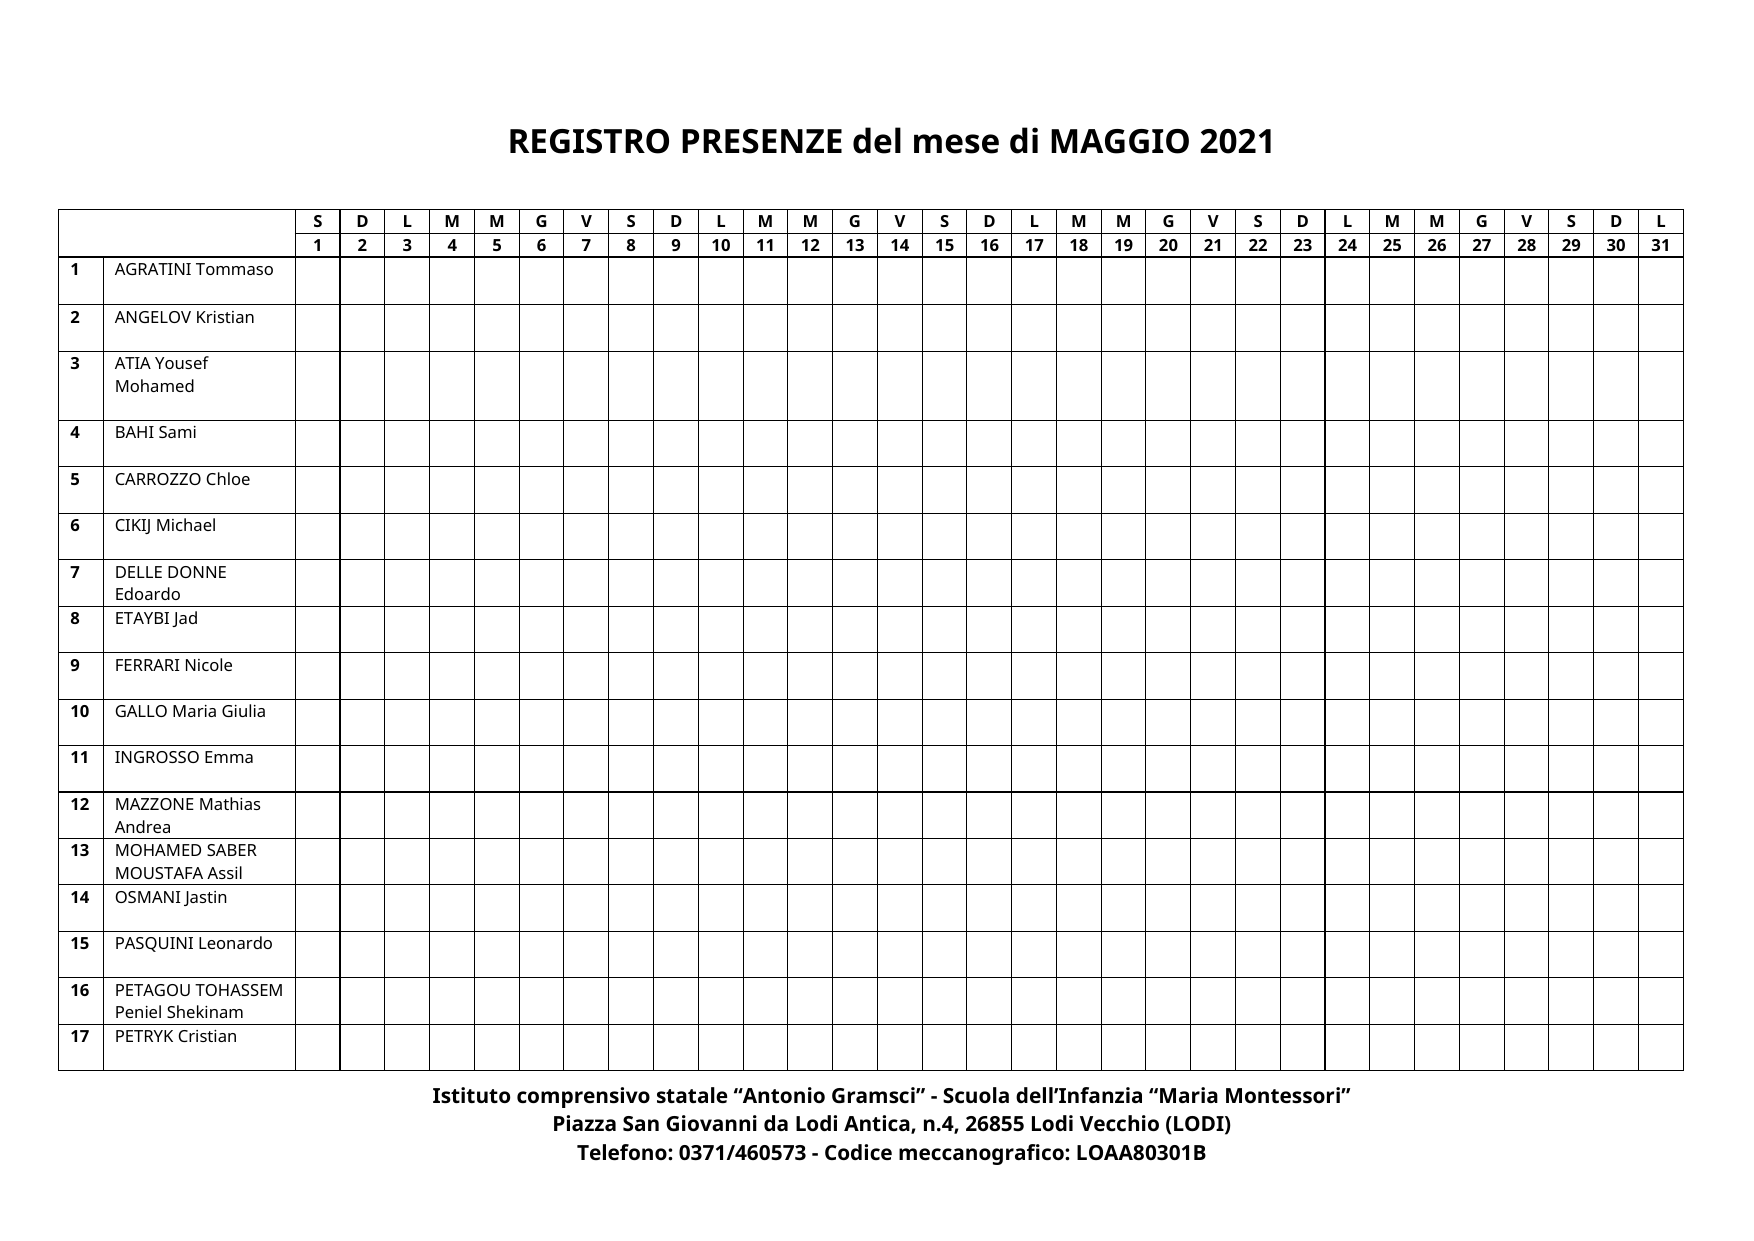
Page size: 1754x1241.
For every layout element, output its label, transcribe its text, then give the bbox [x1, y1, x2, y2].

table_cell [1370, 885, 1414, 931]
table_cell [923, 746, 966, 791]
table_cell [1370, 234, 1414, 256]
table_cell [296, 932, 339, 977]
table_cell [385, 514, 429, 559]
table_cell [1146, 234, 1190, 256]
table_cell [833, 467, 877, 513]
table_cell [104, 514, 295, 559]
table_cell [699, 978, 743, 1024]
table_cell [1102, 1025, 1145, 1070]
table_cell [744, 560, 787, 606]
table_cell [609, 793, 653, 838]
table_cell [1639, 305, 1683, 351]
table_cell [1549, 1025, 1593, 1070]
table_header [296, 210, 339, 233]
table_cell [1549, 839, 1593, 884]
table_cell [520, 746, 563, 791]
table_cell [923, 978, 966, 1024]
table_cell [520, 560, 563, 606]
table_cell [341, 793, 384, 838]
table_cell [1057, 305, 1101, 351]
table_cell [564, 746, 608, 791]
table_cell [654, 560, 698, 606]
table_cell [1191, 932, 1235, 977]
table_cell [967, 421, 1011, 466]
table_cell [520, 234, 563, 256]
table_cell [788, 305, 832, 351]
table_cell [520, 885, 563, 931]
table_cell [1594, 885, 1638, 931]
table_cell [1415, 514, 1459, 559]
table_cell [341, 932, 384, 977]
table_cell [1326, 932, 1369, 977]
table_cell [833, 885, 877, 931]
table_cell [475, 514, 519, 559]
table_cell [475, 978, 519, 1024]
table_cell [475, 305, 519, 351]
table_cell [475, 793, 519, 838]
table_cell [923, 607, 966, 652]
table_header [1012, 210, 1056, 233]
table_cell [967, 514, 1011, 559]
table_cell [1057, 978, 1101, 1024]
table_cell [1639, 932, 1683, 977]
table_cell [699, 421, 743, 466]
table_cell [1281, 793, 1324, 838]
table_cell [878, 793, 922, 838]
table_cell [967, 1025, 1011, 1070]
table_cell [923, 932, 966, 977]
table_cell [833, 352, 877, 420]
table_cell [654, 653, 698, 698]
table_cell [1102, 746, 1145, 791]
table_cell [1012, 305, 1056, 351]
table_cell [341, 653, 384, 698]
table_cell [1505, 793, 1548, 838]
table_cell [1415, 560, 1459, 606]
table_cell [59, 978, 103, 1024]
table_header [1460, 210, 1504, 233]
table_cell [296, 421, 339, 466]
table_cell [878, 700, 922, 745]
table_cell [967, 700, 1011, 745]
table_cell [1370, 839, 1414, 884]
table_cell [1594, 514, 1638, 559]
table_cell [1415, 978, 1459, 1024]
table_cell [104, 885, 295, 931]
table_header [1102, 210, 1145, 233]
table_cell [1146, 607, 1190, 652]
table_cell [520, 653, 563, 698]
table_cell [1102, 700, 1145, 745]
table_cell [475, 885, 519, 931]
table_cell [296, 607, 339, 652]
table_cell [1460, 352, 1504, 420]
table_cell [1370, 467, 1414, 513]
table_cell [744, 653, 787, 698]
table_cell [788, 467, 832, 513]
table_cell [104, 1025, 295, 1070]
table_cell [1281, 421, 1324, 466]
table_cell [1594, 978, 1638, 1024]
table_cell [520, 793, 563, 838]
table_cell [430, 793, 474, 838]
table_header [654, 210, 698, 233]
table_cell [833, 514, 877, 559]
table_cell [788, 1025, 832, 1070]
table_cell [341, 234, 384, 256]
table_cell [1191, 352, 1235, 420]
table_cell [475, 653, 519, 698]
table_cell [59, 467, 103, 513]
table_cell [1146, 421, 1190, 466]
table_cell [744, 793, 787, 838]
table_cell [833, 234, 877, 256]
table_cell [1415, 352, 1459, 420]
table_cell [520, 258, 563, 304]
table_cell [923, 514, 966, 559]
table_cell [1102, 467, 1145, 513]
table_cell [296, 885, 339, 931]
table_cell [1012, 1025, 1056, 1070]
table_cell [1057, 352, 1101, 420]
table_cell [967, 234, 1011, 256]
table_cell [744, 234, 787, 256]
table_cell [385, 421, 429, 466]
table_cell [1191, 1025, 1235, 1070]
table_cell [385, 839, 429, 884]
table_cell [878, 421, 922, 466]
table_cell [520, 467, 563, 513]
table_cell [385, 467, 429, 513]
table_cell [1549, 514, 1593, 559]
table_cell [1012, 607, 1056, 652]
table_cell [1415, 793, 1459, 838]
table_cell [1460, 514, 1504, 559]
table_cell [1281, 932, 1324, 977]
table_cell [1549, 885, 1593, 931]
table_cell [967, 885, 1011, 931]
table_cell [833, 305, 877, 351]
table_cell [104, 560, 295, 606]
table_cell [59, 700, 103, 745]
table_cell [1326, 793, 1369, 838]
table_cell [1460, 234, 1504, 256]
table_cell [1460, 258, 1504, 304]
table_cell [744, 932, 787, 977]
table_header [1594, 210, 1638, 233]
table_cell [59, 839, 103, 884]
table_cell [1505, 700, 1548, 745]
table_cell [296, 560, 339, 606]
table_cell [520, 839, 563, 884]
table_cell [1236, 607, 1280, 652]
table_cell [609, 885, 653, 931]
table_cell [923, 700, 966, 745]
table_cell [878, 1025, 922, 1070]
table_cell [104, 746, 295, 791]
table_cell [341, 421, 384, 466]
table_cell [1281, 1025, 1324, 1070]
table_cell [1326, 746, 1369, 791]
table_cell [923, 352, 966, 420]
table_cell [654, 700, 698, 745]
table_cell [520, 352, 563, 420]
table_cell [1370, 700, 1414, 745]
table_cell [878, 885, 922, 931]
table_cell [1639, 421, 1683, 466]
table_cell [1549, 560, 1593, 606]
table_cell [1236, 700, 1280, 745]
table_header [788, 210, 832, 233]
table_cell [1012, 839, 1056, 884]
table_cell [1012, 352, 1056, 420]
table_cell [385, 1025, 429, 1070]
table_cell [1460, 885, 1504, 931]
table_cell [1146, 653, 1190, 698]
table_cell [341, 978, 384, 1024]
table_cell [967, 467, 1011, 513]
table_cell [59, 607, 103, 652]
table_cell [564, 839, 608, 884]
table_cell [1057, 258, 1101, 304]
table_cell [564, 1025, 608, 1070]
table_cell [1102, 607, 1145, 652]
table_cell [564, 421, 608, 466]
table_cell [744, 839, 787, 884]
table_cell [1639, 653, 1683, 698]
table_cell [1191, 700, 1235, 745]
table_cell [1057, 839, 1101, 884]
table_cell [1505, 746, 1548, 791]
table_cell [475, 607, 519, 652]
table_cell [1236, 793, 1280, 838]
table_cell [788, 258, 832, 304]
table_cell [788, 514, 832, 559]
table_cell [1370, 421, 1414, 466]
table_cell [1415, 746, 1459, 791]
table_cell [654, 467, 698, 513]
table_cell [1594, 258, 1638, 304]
text REGISTRO PRESENZE del mese di MAGGIO 2021 [148, 118, 1636, 163]
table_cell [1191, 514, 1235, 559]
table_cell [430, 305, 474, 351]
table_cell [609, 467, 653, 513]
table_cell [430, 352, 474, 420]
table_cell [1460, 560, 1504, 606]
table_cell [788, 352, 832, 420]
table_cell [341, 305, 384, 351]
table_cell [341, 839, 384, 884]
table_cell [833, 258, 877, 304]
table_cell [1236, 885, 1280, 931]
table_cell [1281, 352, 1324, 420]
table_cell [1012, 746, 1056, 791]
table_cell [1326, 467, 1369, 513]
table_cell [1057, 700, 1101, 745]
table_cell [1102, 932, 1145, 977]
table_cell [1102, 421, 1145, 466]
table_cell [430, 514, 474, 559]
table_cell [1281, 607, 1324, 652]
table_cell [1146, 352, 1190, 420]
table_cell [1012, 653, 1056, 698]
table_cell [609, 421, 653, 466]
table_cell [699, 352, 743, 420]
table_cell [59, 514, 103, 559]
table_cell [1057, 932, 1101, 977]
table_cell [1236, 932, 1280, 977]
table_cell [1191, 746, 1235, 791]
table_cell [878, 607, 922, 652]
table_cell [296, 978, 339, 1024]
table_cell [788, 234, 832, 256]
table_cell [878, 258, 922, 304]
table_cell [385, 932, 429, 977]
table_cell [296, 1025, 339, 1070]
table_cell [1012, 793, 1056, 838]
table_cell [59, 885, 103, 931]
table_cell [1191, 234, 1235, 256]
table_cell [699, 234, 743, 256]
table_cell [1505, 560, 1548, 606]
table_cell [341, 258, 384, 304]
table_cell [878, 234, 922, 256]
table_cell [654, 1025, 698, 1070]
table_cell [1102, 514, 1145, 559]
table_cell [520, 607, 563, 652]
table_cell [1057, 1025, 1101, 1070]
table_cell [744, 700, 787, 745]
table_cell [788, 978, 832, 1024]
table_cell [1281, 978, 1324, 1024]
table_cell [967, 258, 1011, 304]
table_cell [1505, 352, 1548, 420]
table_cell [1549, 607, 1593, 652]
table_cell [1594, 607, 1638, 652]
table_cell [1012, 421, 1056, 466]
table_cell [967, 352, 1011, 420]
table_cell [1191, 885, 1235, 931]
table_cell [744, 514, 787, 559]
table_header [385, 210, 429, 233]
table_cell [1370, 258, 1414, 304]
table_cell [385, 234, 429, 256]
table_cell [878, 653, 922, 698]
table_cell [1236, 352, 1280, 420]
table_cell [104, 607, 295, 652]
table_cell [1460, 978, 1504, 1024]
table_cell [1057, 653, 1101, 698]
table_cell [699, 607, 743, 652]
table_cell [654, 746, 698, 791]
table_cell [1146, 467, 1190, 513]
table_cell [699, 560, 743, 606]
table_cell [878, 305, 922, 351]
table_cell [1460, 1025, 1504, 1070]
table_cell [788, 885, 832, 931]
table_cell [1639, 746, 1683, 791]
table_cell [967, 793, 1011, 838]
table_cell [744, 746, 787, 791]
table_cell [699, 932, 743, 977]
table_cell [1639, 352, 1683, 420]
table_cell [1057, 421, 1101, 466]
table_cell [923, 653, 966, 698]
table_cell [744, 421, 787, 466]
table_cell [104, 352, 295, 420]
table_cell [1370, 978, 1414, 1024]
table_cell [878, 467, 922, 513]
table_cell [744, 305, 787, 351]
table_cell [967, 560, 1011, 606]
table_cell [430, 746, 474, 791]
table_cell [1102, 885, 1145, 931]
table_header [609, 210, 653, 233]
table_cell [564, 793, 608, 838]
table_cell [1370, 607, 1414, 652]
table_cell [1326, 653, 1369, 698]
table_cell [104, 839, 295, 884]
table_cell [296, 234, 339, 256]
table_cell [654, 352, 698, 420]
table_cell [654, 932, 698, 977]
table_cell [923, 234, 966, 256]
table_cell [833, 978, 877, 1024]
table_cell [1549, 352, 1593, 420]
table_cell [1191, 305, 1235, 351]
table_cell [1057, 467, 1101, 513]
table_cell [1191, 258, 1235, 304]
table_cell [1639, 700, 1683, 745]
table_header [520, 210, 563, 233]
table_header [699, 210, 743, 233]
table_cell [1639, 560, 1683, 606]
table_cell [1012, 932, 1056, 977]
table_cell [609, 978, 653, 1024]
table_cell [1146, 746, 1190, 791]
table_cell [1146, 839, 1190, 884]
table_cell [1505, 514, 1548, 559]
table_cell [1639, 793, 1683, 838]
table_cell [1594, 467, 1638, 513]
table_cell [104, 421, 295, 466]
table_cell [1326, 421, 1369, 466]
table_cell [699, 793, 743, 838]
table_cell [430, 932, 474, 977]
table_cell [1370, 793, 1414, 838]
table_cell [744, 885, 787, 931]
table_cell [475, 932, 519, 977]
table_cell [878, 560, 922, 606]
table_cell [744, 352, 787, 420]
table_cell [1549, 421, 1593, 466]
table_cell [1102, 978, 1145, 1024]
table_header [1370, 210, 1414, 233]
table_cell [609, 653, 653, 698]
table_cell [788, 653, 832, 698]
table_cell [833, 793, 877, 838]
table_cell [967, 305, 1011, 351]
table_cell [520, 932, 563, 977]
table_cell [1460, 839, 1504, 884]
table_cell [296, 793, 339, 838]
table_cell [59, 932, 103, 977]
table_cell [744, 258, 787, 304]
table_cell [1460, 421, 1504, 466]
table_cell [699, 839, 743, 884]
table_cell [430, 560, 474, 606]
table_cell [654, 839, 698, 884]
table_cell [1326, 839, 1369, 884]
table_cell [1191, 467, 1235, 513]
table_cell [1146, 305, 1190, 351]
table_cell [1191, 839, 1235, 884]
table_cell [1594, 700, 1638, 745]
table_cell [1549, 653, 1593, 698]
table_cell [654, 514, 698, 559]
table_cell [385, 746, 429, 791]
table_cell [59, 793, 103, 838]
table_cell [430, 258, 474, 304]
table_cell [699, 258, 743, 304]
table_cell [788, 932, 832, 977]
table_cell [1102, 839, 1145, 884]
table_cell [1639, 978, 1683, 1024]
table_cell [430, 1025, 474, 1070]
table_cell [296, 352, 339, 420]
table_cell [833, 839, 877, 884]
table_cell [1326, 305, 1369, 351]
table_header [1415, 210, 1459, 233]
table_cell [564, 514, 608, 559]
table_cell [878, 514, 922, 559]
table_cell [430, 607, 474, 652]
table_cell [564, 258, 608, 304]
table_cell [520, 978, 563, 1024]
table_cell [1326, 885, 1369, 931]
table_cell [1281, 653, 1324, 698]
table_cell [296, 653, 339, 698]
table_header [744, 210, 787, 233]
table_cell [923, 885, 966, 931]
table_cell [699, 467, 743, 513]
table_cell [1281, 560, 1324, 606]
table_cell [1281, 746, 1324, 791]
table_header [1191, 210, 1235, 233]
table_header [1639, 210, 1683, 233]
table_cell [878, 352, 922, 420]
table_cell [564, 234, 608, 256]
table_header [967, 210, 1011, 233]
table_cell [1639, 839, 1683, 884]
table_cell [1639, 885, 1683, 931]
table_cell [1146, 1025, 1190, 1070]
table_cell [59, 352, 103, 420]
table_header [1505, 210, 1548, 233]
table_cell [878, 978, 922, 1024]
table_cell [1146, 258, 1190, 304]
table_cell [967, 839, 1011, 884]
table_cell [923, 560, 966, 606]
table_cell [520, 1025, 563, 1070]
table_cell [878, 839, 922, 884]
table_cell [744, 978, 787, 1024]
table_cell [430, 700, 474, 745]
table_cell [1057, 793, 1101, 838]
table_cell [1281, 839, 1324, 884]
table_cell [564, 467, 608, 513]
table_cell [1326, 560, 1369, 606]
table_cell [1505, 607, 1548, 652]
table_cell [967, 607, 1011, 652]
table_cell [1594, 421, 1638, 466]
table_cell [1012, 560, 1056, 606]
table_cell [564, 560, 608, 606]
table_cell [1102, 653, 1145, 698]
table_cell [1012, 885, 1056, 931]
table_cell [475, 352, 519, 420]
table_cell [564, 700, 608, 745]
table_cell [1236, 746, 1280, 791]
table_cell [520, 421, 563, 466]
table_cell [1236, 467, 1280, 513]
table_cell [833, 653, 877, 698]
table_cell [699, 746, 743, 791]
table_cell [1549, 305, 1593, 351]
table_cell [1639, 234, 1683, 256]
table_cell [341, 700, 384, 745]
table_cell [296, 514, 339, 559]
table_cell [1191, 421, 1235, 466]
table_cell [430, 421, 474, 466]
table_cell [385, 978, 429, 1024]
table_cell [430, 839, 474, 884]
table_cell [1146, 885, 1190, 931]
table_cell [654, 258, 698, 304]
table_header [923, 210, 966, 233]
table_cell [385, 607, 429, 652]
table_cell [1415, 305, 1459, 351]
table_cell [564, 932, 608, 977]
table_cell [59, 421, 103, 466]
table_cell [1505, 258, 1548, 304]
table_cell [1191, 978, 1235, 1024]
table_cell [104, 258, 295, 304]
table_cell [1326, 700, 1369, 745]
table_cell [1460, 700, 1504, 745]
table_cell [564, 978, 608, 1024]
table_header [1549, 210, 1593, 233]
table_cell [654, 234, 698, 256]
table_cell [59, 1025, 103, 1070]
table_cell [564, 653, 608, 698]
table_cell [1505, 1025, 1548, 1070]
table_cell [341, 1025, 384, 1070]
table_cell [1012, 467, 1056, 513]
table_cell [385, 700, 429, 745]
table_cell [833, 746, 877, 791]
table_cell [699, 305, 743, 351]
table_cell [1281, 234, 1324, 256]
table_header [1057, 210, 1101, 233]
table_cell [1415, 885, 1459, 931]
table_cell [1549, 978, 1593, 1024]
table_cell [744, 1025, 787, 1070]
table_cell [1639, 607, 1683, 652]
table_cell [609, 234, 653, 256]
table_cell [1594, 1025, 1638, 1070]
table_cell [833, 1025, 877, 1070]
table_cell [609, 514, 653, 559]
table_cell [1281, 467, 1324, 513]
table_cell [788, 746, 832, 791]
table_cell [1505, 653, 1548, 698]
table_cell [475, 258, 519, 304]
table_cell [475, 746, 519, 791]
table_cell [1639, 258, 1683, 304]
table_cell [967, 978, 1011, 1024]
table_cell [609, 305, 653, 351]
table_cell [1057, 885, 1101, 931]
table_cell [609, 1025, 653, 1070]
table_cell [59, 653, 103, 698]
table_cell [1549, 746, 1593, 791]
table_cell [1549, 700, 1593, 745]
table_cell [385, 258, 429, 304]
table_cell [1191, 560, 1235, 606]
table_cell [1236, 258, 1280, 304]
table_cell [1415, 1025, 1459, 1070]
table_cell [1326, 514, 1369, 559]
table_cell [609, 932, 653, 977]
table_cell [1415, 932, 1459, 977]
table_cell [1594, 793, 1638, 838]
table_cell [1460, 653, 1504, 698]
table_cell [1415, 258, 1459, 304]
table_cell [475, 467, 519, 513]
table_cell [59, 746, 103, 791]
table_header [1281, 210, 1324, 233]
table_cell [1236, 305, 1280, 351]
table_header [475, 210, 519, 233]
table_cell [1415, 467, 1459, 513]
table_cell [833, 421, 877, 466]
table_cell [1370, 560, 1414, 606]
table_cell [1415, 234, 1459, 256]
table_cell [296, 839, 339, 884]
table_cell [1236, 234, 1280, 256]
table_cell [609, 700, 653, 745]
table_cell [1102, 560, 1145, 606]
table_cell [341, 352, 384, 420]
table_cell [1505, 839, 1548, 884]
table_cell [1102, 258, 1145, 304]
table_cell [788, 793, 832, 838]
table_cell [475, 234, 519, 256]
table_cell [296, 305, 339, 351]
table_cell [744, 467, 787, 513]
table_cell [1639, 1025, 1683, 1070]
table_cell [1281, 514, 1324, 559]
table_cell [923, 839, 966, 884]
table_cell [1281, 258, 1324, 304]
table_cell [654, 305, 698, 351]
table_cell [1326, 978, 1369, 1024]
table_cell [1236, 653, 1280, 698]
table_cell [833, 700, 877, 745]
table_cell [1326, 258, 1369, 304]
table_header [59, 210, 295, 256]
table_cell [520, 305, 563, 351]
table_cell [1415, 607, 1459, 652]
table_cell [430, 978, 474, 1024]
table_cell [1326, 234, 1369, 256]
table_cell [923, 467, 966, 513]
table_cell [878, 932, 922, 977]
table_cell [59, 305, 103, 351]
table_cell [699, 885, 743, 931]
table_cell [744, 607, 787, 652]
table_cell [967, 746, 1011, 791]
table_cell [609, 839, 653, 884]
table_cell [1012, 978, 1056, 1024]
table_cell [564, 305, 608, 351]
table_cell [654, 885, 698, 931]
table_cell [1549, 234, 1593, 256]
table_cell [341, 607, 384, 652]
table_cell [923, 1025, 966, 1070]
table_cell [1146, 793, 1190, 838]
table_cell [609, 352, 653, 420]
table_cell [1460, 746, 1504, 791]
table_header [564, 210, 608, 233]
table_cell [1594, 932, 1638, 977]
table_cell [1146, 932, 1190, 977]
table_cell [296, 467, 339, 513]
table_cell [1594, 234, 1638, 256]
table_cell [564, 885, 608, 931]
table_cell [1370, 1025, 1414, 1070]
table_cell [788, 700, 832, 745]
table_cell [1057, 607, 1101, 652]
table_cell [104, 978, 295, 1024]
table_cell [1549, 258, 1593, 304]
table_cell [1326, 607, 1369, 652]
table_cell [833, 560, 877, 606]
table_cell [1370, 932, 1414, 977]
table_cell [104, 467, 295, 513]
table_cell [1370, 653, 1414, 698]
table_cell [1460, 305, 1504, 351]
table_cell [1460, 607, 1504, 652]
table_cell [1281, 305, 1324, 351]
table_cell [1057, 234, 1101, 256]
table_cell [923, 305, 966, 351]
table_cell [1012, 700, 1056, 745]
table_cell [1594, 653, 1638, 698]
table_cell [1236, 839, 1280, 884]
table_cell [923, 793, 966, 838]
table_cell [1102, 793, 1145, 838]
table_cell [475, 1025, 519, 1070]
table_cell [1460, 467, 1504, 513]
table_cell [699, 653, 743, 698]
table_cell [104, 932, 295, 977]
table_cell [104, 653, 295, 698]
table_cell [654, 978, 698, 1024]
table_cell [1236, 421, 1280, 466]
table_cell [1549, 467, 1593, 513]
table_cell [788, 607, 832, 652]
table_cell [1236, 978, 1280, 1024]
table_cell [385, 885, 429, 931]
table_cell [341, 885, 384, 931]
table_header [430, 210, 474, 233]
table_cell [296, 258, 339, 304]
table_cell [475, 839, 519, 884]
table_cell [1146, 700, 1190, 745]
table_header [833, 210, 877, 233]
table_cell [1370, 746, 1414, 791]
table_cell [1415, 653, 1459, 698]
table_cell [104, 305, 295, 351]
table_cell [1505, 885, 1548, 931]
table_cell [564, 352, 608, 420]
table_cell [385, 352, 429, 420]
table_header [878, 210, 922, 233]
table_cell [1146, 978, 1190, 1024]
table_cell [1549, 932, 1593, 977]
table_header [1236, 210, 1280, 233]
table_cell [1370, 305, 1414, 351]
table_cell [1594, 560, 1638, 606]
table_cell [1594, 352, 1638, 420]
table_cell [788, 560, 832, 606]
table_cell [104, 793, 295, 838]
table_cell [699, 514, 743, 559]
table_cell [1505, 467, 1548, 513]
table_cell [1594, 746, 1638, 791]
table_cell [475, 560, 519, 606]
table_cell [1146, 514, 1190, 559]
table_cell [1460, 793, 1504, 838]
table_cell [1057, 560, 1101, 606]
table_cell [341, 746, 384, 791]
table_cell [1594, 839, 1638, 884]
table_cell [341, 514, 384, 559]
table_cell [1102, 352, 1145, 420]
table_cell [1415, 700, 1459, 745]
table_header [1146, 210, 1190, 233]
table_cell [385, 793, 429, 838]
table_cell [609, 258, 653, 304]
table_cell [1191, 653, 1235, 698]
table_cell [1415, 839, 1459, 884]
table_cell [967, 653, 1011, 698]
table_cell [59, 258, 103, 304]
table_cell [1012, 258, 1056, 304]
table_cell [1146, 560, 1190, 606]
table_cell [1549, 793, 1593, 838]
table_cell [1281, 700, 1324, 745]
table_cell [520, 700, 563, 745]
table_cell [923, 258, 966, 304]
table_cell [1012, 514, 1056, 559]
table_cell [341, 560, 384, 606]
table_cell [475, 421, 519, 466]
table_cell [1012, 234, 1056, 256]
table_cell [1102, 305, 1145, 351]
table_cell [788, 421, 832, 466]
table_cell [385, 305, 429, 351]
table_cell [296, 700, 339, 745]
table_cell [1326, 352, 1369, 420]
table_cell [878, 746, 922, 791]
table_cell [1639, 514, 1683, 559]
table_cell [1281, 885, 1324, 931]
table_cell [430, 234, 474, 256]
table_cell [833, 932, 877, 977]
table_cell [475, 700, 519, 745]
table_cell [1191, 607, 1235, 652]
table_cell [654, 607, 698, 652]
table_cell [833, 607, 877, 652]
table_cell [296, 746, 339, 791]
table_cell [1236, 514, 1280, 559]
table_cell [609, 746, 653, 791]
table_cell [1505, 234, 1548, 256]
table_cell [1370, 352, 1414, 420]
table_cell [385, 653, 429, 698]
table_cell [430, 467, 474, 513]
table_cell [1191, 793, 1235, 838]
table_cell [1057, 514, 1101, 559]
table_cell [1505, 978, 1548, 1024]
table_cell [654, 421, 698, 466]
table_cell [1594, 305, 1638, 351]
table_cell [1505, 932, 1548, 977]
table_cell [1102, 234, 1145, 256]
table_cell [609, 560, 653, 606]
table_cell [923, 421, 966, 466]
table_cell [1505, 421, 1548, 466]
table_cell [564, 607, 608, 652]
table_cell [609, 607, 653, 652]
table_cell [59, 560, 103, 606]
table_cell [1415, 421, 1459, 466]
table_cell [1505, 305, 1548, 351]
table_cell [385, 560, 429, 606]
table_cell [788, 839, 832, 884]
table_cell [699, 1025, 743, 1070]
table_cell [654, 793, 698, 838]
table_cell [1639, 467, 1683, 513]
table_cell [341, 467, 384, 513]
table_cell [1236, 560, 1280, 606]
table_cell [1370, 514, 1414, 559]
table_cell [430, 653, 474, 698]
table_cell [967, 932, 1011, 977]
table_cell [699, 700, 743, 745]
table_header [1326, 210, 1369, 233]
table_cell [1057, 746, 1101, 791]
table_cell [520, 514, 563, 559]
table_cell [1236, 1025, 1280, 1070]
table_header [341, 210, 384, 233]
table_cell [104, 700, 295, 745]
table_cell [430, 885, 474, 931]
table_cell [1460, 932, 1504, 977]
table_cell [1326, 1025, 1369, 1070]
